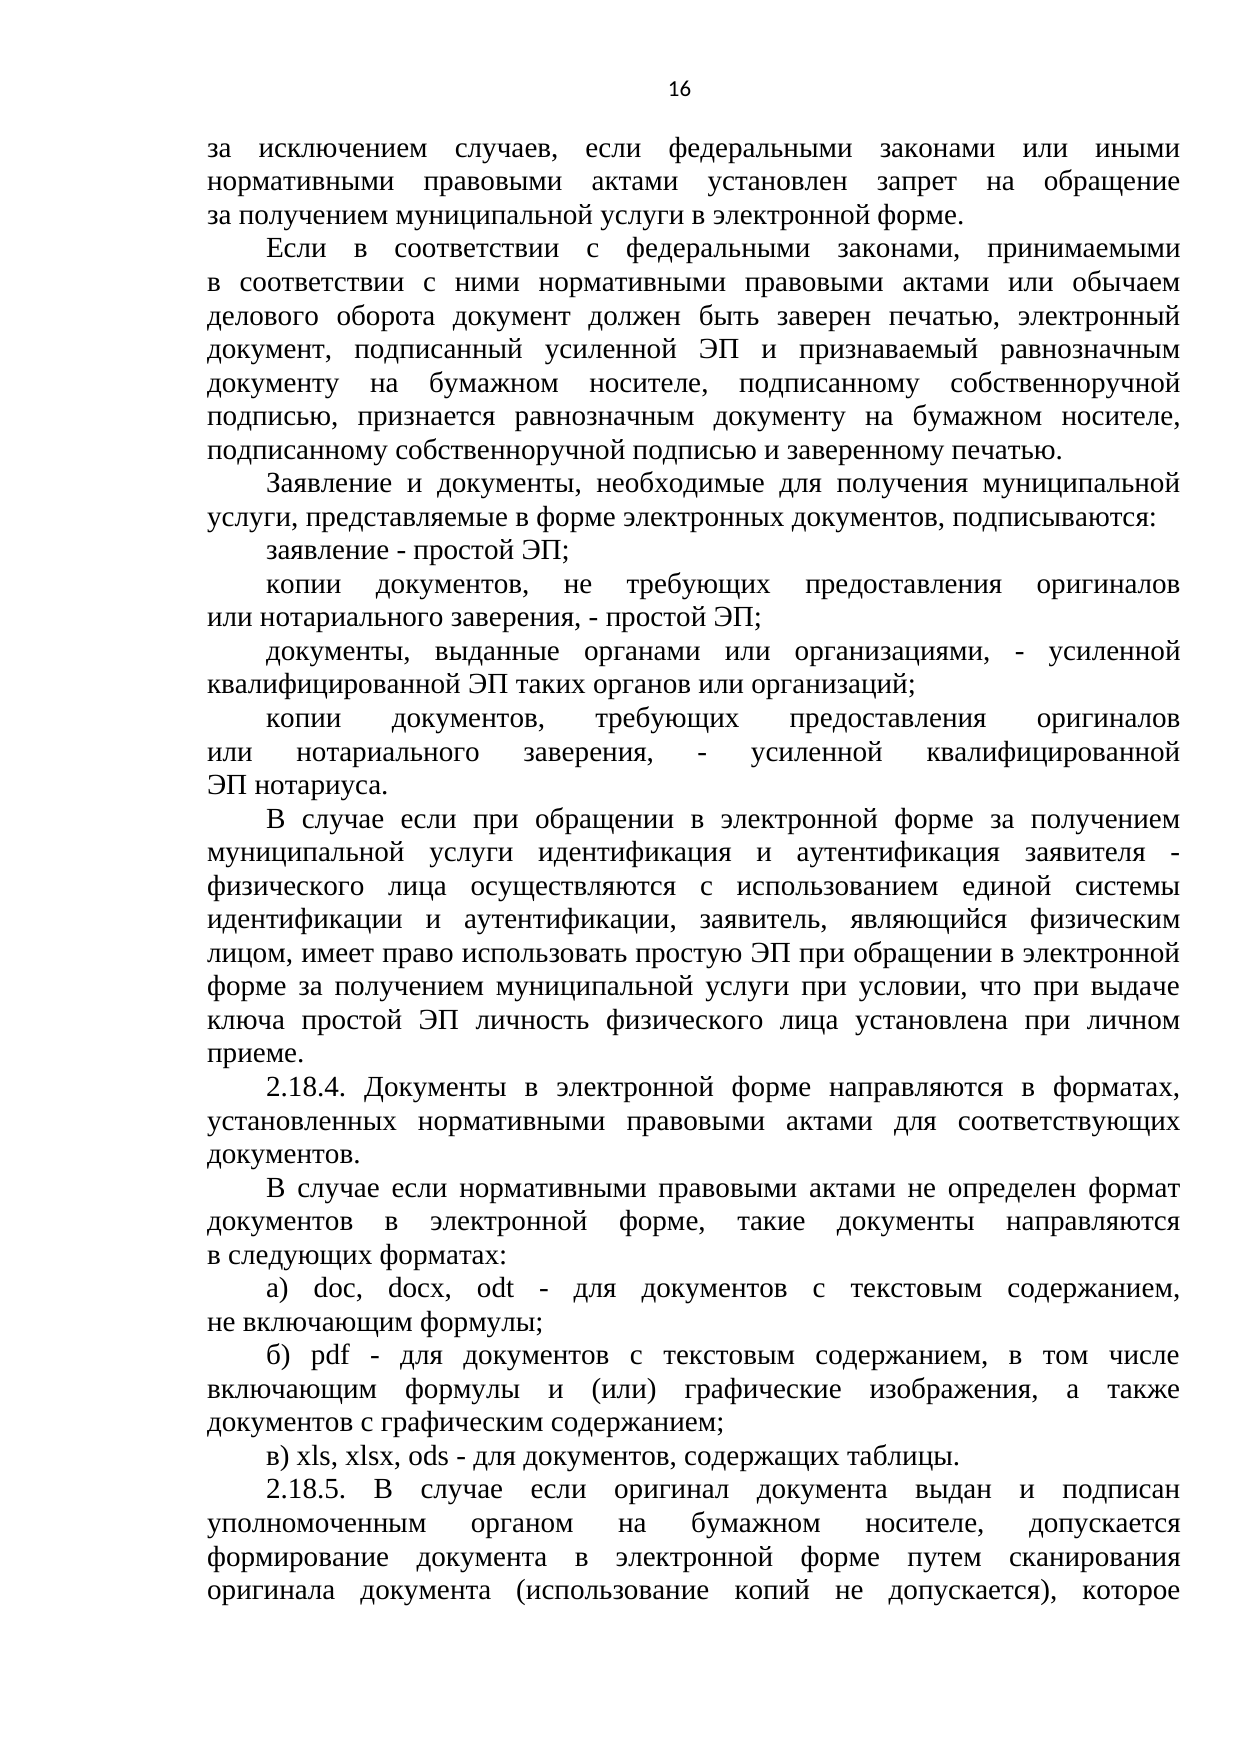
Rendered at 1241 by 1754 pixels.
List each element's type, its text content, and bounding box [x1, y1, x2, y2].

text копии документов, не требующих предоставления оригиналов или нотариального заверения, - простой ЭП; [207, 566, 1181, 633]
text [207, 130, 1181, 231]
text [207, 1472, 1181, 1606]
text 2.18.4. Документы в электронной форме направляются в форматах, установленных нормативными правовыми актами для соответствующих документов. [207, 1069, 1181, 1170]
text б) pdf - для документов с текстовым содержанием, в том числе включающим формулы и (или) графические изображения, а также документов с графическим содержанием; [207, 1337, 1181, 1438]
text Если в соответствии с федеральными законами, принимаемыми в соответствии с ними нормативными правовыми актами или обычаем делового оборота документ должен быть заверен печатью, электронный документ, подписанный усиленной ЭП и признаваемый равнозначным документу на бумажном носителе, подписанному собственноручной подписью, признается равнозначным документу на бумажном носителе, подписанному собственноручной подписью и заверенному печатью. [207, 231, 1181, 465]
text документы, выданные органами или организациями, - усиленной квалифицированной ЭП таких органов или организаций; [207, 633, 1181, 700]
text Заявление и документы, необходимые для получения муниципальной услуги, представляемые в форме электронных документов, подписываются: [207, 465, 1181, 532]
text в) xls, xlsx, ods - для документов, содержащих таблицы. [207, 1438, 1181, 1472]
text заявление - простой ЭП; [207, 532, 1181, 566]
text В случае если нормативными правовыми актами не определен формат документов в электронной форме, такие документы направляются в следующих форматах: [207, 1170, 1181, 1270]
text а) doc, docx, odt - для документов с текстовым содержанием, не включающим формулы; [207, 1270, 1181, 1337]
text копии документов, требующих предоставления оригиналов или нотариального заверения, - усиленной квалифицированной ЭП нотариуса. [207, 700, 1181, 801]
text В случае если при обращении в электронной форме за получением муниципальной услуги идентификация и аутентификация заявителя - физического лица осуществляются с использованием единой системы идентификации и аутентификации, заявитель, являющийся физическим лицом, имеет право использовать простую ЭП при обращении в электронной форме за получением муниципальной услуги при условии, что при выдаче ключа простой ЭП личность физического лица установлена при личном приеме. [207, 801, 1181, 1069]
